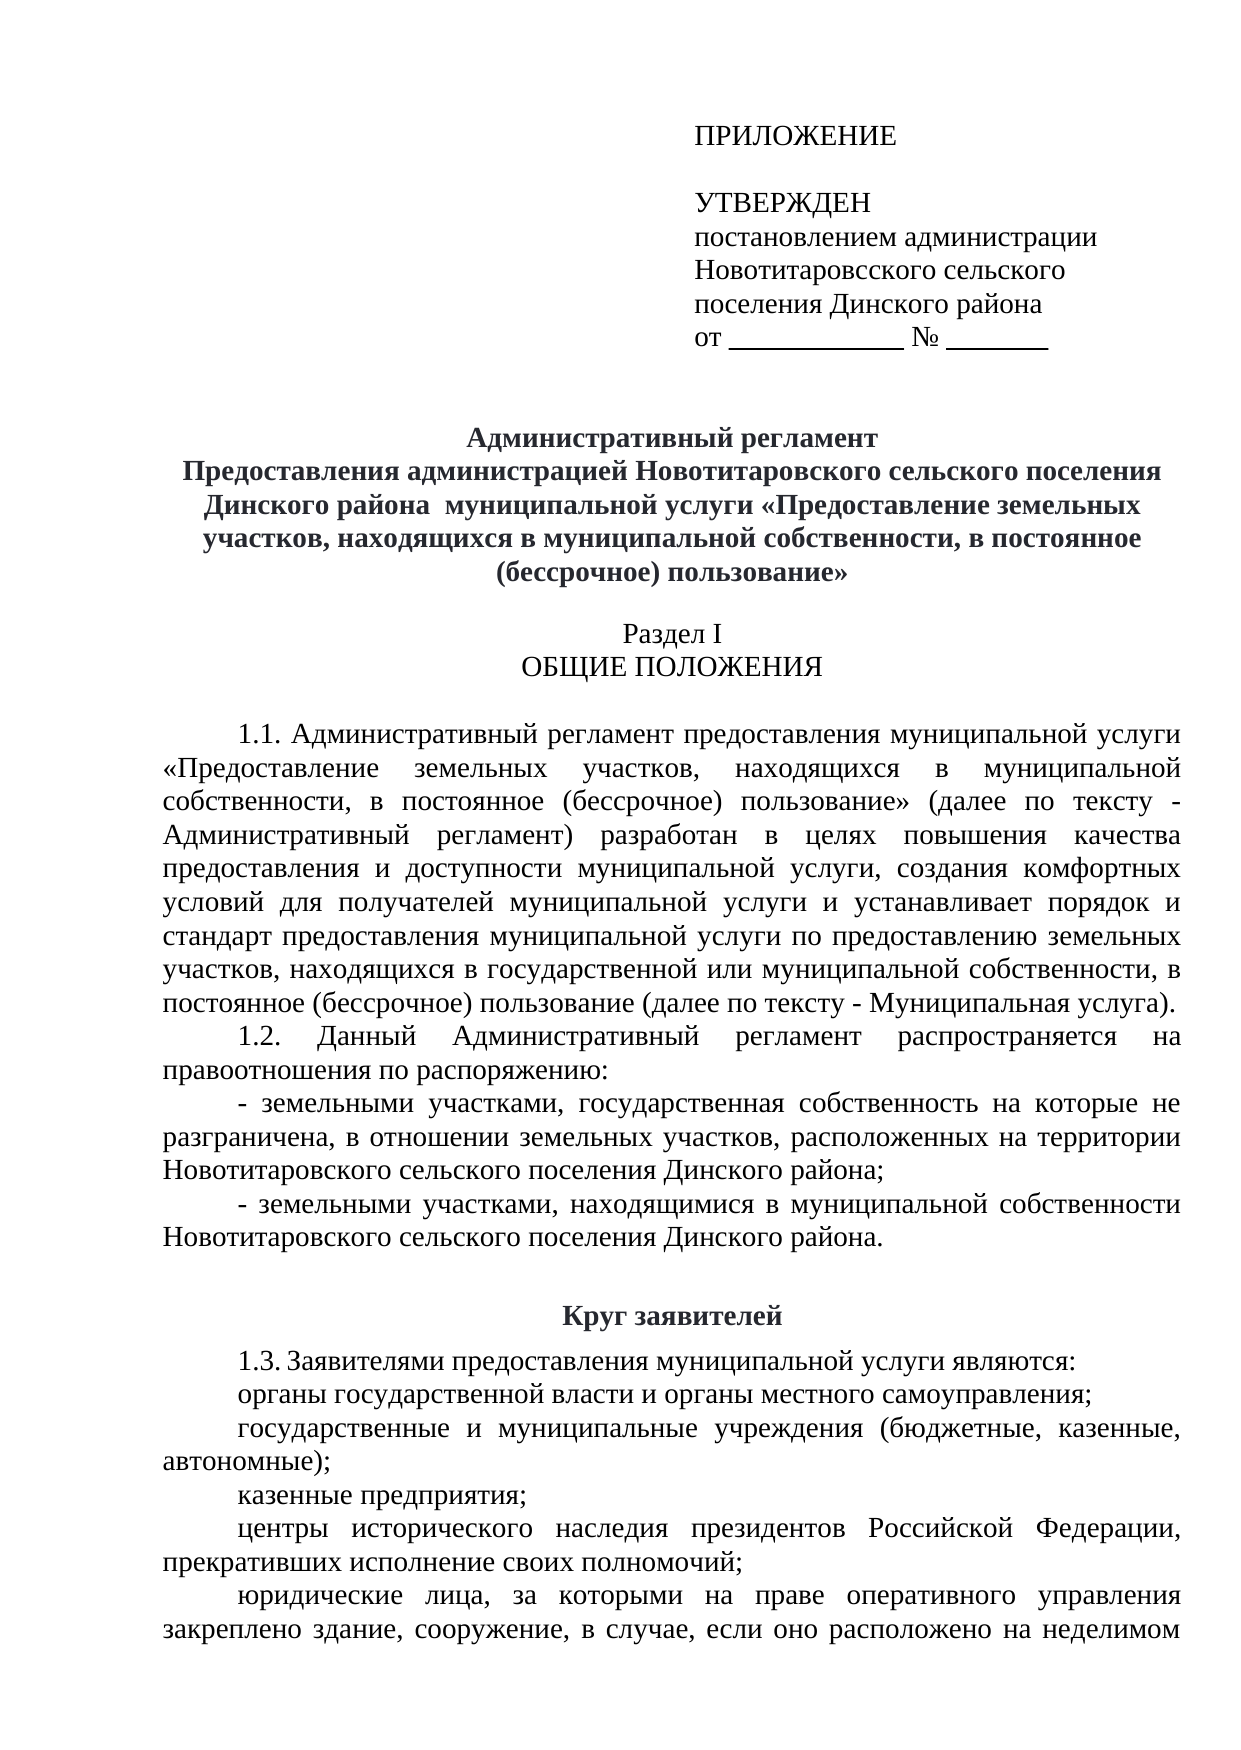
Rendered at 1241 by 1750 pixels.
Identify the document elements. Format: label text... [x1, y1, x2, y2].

text Предоставления администрацией Новотитаровского сельского поселения Динского района муниципальной услуги «Предоставление земельных участков, находящихся в муниципальной собственности, в постоянное (бессрочное) пользование» [162, 453, 1182, 616]
text Круг заявителей [162, 1298, 1182, 1331]
text 1.3. Заявителями предоставления муниципальной услуги являются: [162, 1343, 1182, 1376]
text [162, 1577, 1182, 1644]
text 1.2. Данный Административный регламент распространяется на правоотношения по распоряжению: [162, 1018, 1182, 1085]
text от ____________ № _______ [694, 319, 1182, 353]
text постановлением администрации [694, 219, 1182, 252]
text УТВЕРЖДЕН [694, 185, 1182, 219]
text - земельными участками, государственная собственность на которые не разграничена, в отношении земельных участков, расположенных на территории Новотитаровского сельского поселения Динского района; [162, 1085, 1182, 1186]
text государственные и муниципальные учреждения (бюджетные, казенные, автономные); [162, 1410, 1182, 1477]
text органы государственной власти и органы местного самоуправления; [162, 1376, 1182, 1410]
text ОБЩИЕ ПОЛОЖЕНИЯ [162, 649, 1182, 683]
text Раздел I [162, 616, 1182, 649]
text ПРИЛОЖЕНИЕ [694, 118, 1182, 152]
text - земельными участками, находящимися в муниципальной собственности Новотитаровского сельского поселения Динского района. [162, 1186, 1182, 1253]
text центры исторического наследия президентов Российской Федерации, прекративших исполнение своих полномочий; [162, 1510, 1182, 1577]
text Административный регламент [162, 420, 1182, 453]
text казенные предприятия; [162, 1477, 1182, 1510]
text 1.1. Административный регламент предоставления муниципальной услуги «Предоставление земельных участков, находящихся в муниципальной собственности, в постоянное (бессрочное) пользование» (далее по тексту - Административный регламент) разработан в целях повышения качества предоставления и доступности муниципальной услуги, создания комфортных условий для получателей муниципальной услуги и устанавливает порядок и стандарт предоставления муниципальной услуги по предоставлению земельных участков, находящихся в государственной или муниципальной собственности, в постоянное (бессрочное) пользование (далее по тексту - Муниципальная услуга). [162, 716, 1182, 1018]
text Новотитаровсского сельского поселения Динского района [694, 252, 1182, 319]
